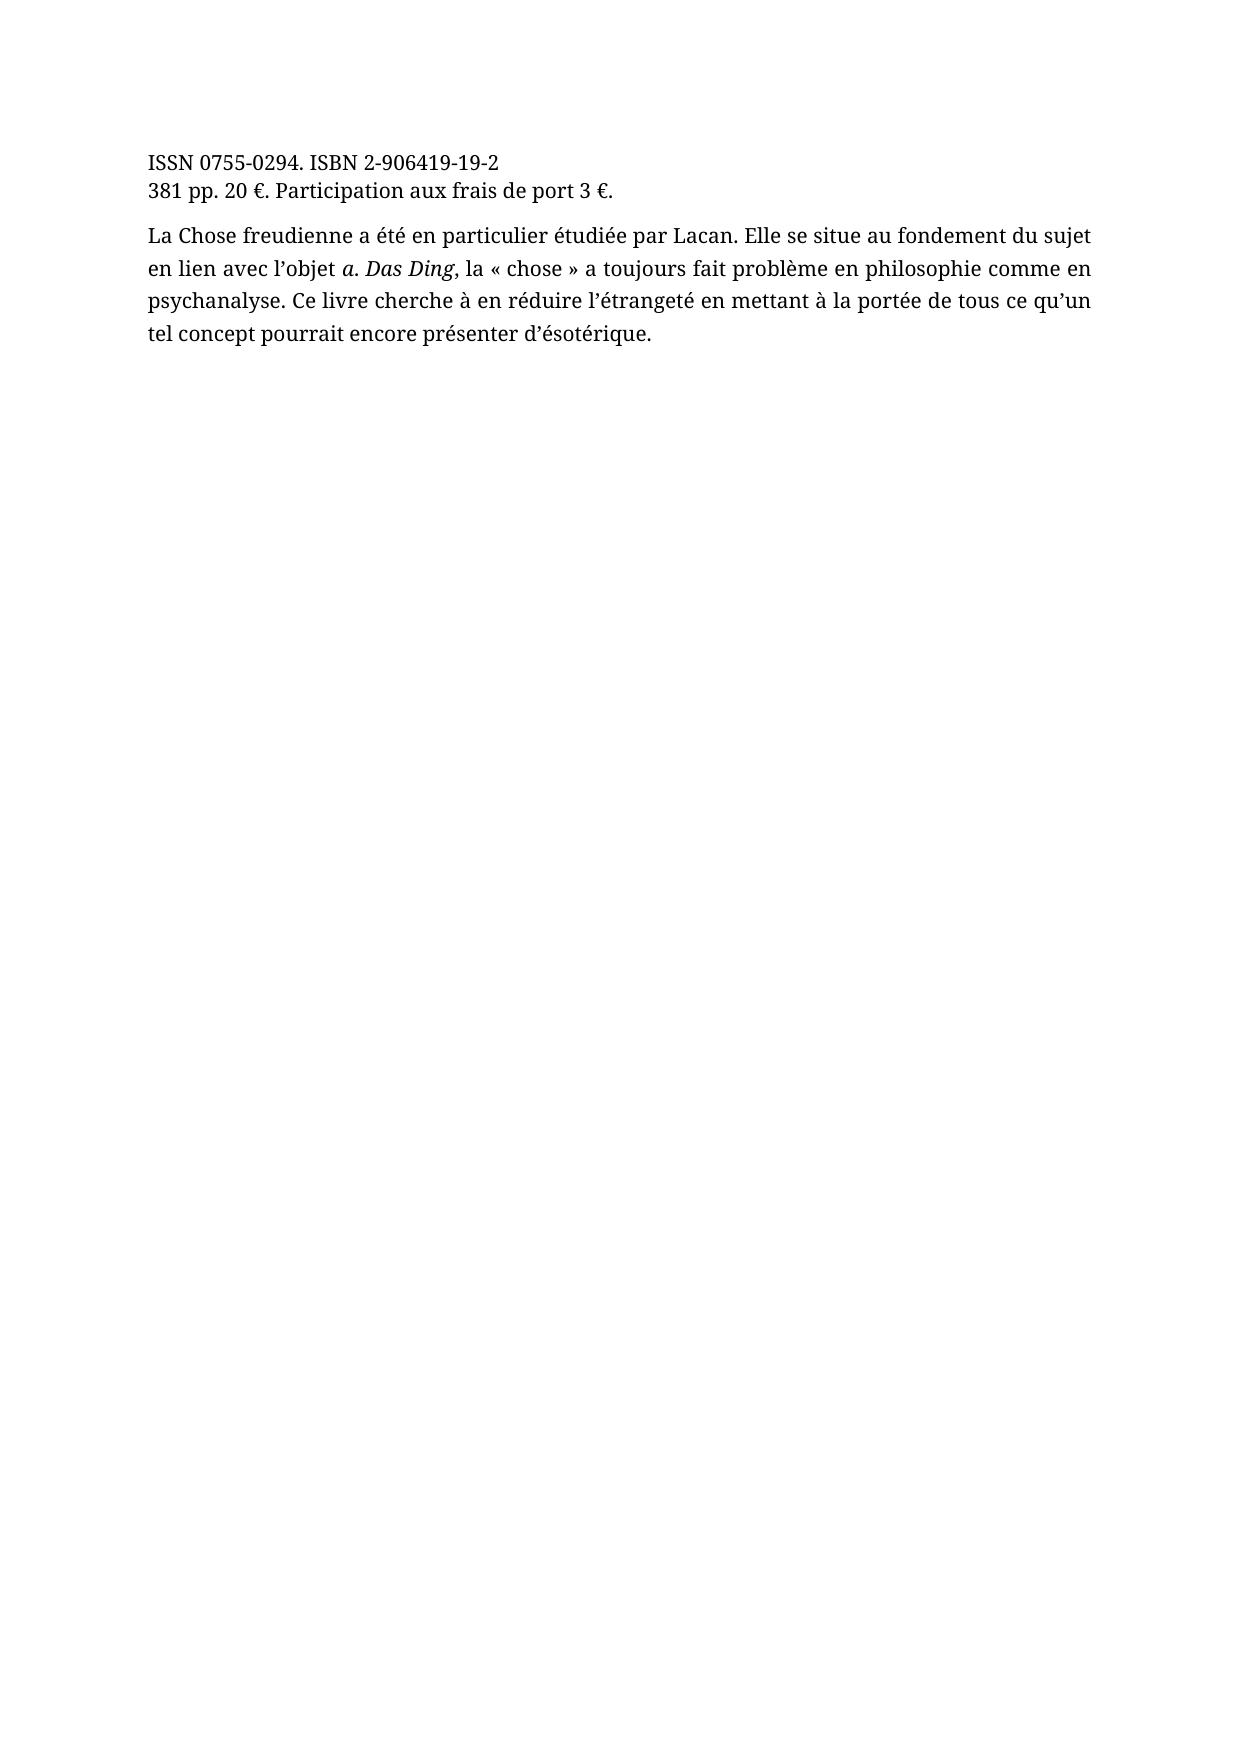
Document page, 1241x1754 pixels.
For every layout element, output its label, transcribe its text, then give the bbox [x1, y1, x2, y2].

text ISSN 0755-0294. ISBN 2-906419-19-2 [148, 148, 1093, 176]
text La Chose freudienne a été en particulier étudiée par Lacan. Elle se situe au fondement du sujet en lien avec l’objet a. Das Ding, la « chose » a toujours fait problème en philosophie comme en psychanalyse. Ce livre cherche à en réduire l’étrangeté en mettant à la portée de tous ce qu’un tel concept pourrait encore présenter d’ésotérique. [148, 221, 1093, 347]
text 381 pp. 20 €. Participation aux frais de port 3 €. [148, 176, 1093, 204]
